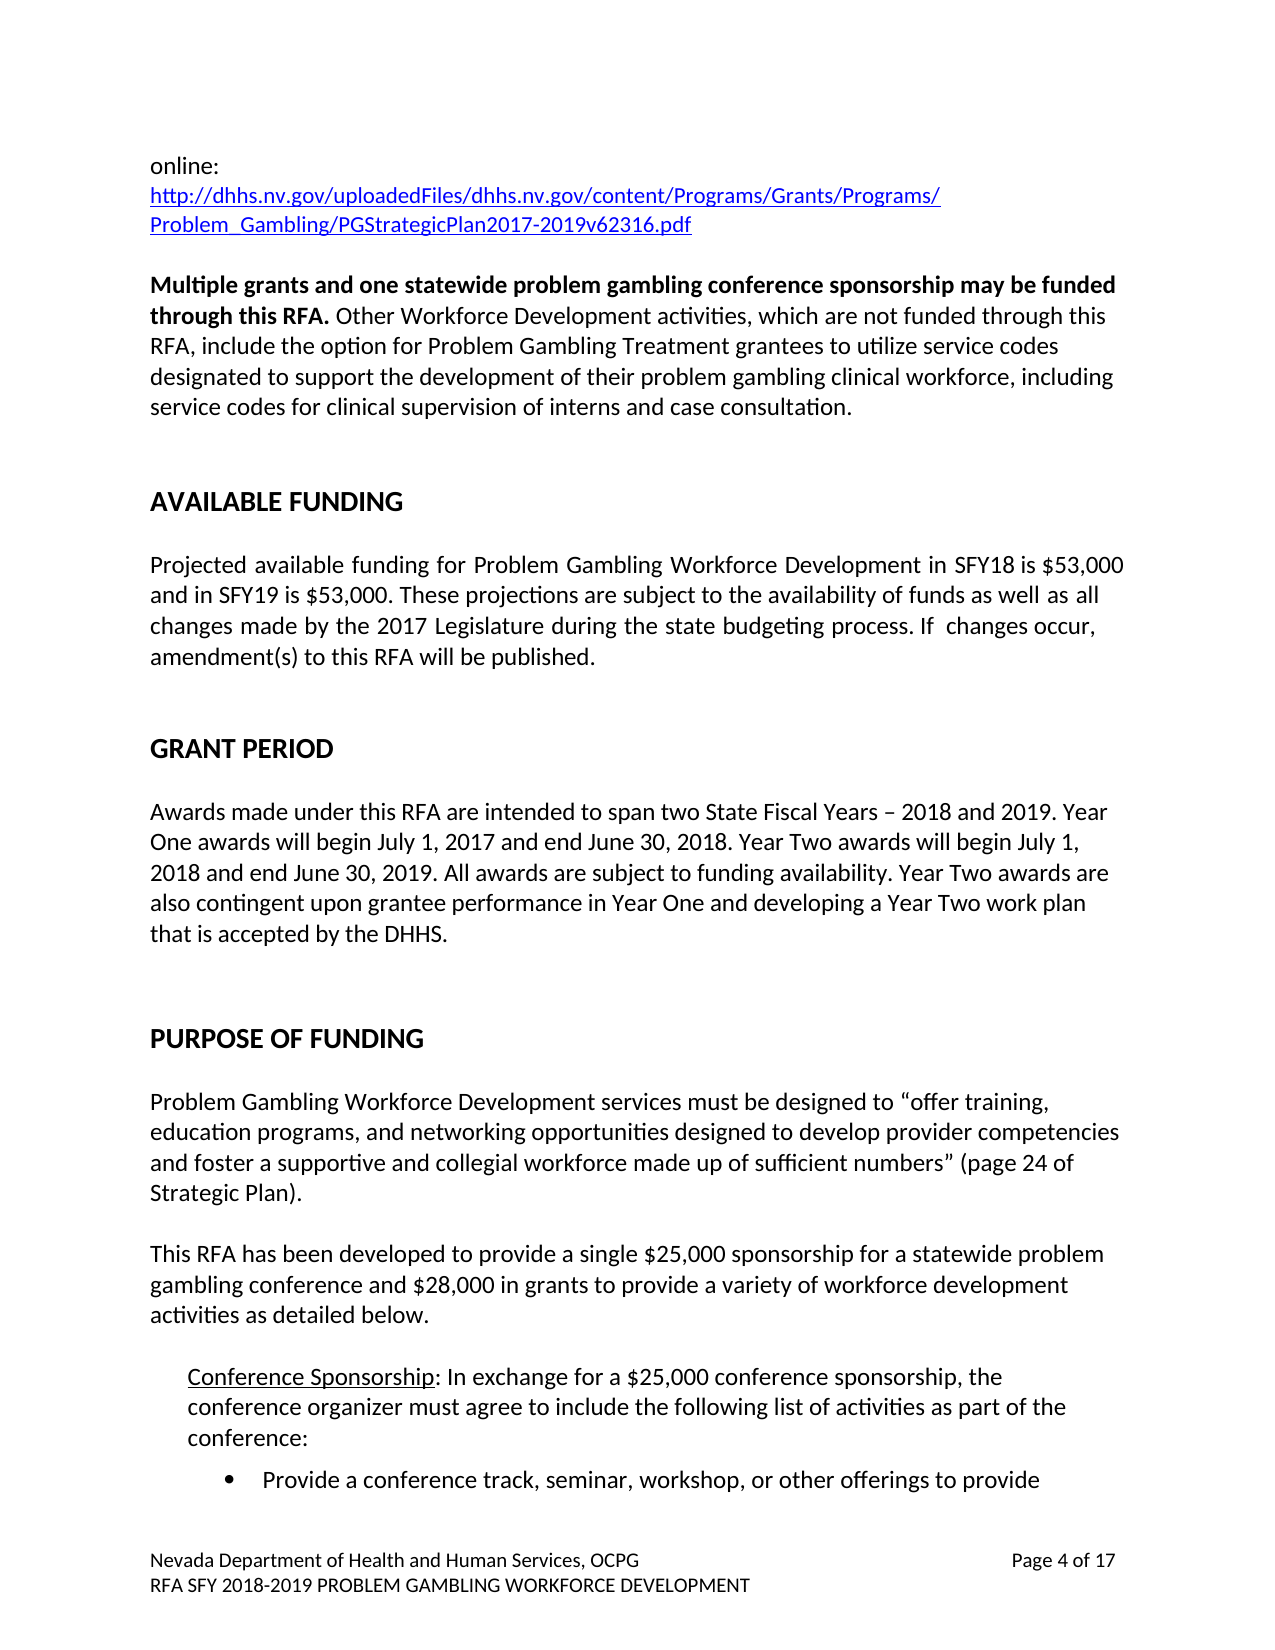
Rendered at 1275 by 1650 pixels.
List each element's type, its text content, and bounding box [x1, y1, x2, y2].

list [225, 1465, 1114, 1495]
text Multiple grants and one statewide problem gambling conference sponsorship may be funded through this RFA. Other Workforce Development activities, which are not funded through this RFA, include the option for Problem Gambling Treatment grantees to utilize service codes designated to support the development of their problem gambling clinical workforce, including service codes for clinical supervision of interns and case consultation. [150, 269, 1134, 422]
subtitle Projected available funding for Problem Gambling Workforce Development in SFY18 is $53,000 and in SFY19 is $53,000. These projections are subject to the availability of funds as well as all changes made by the 2017 Legislature during the state budgeting process. If changes occur, amendment(s) to this RFA will be published. [150, 549, 1125, 671]
text This RFA has been developed to provide a single $25,000 sponsorship for a statewide problem gambling conference and $28,000 in grants to provide a variety of workforce development activities as detailed below. [150, 1238, 1125, 1330]
text Conference Sponsorship: In exchange for a $25,000 conference sponsorship, the conference organizer must agree to include the following list of activities as part of the conference: [187, 1361, 1114, 1452]
subtitle PURPOSE OF FUNDING [150, 1020, 1125, 1055]
text Problem Gambling Workforce Development services must be designed to “offer training, education programs, and networking opportunities designed to develop provider competencies and foster a supportive and collegial workforce made up of sufficient numbers” (page 24 of Strategic Plan). [150, 1086, 1125, 1208]
subtitle GRANT PERIOD [150, 730, 1125, 765]
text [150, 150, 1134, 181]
text http://dhhs.nv.gov/uploadedFiles/dhhs.nv.gov/content/Programs/Grants/Programs/Problem_Gambling/PGStrategicPlan2017-2019v62316.pdf [150, 182, 1134, 238]
text Awards made under this RFA are intended to span two State Fiscal Years – 2018 and 2019. Year One awards will begin July 1, 2017 and end June 30, 2018. Year Two awards will begin July 1, 2018 and end June 30, 2019. All awards are subject to funding availability. Year Two awards are also contingent upon grantee performance in Year One and developing a Year Two work plan that is accepted by the DHHS. [150, 796, 1125, 948]
subtitle AVAILABLE FUNDING [150, 483, 1125, 519]
